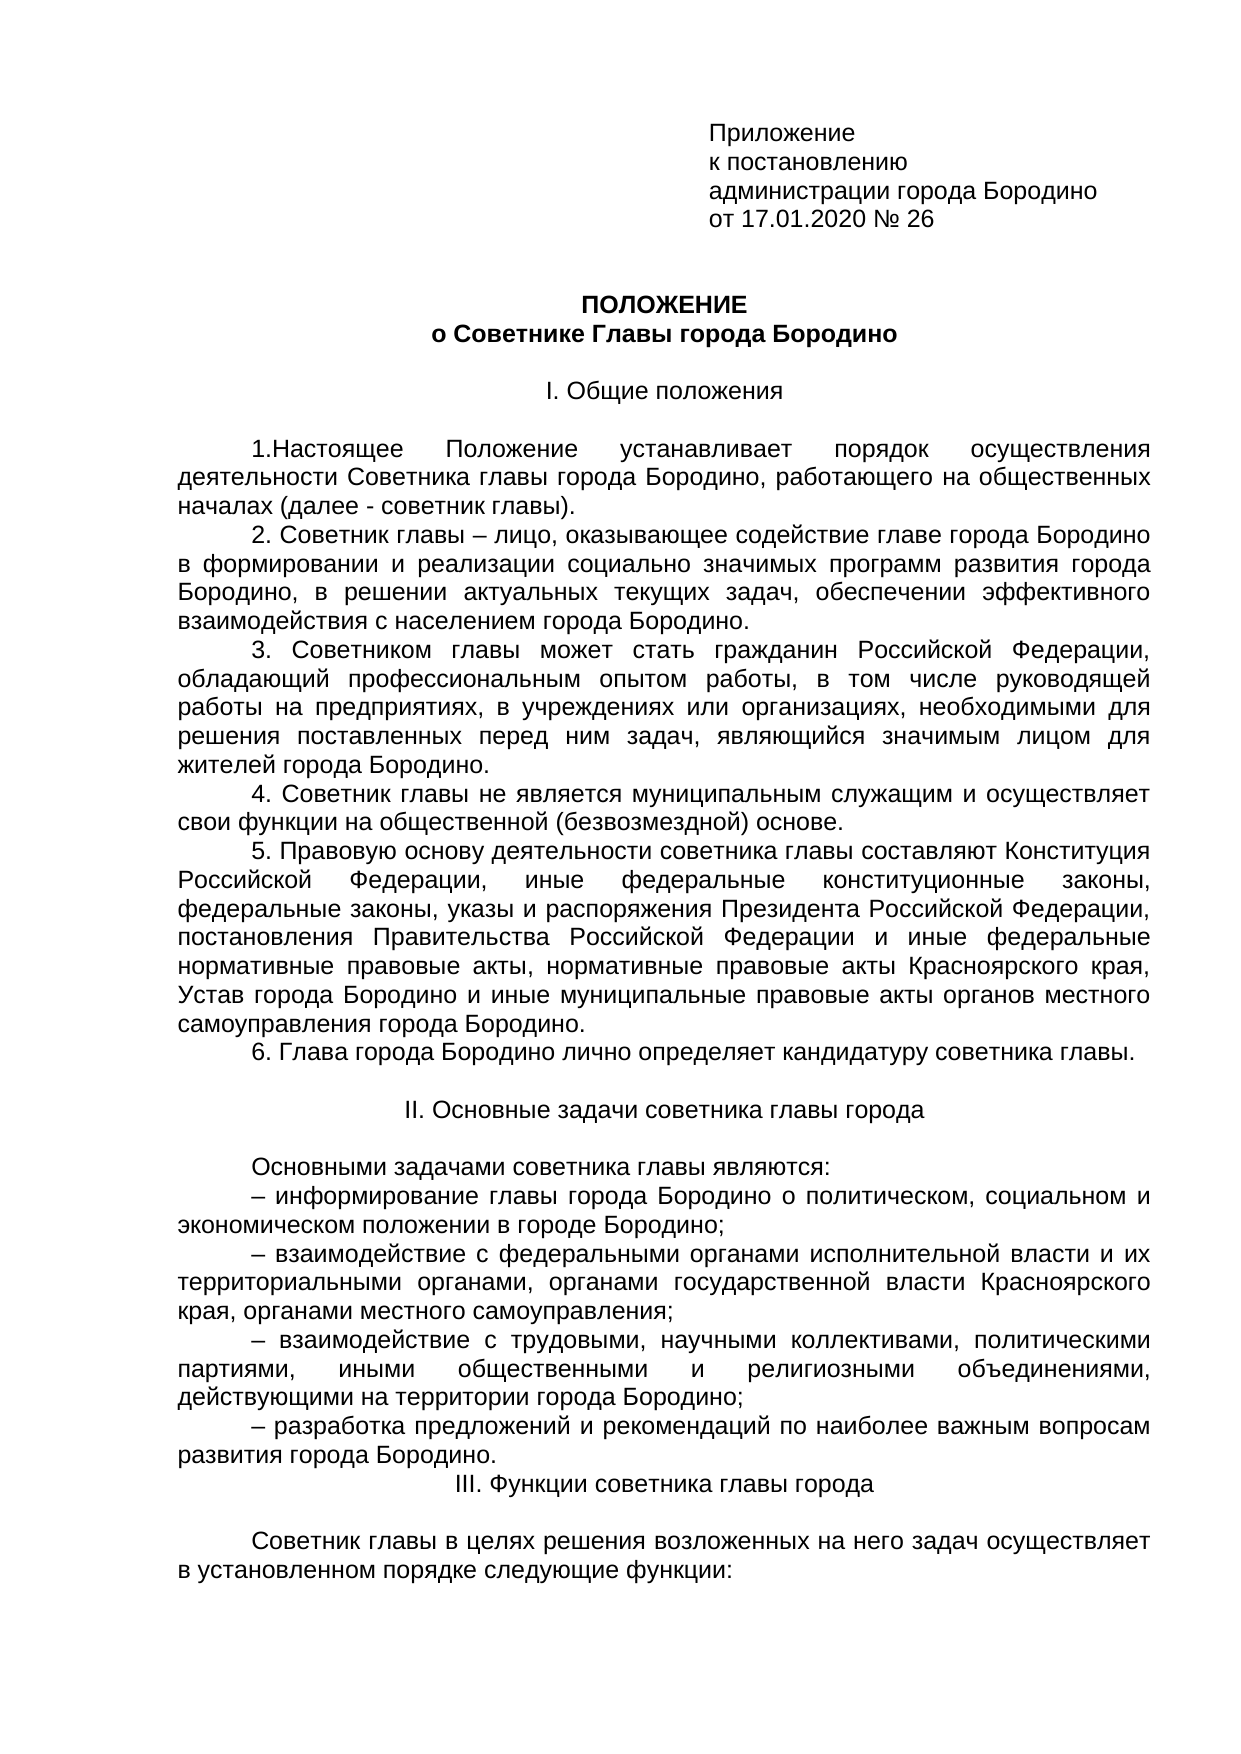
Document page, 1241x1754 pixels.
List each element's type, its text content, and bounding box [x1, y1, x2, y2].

text – взаимодействие с федеральными органами исполнительной власти и их территориальными органами, органами государственной власти Красноярского края, органами местного самоуправления; [177, 1239, 1152, 1325]
text 5. Правовую основу деятельности советника главы составляют Конституция Российской Федерации, иные федеральные конституционные законы, федеральные законы, указы и распоряжения Президента Российской Федерации, постановления Правительства Российской Федерации и иные федеральные нормативные правовые акты, нормативные правовые акты Красноярского края, Устав города Бородино и иные муниципальные правовые акты органов местного самоуправления города Бородино. [177, 836, 1152, 1037]
text Основными задачами советника главы являются: [177, 1152, 1152, 1181]
text 1.Настоящее Положение устанавливает порядок осуществления деятельности Советника главы города Бородино, работающего на общественных началах (далее - советник главы). [177, 405, 1152, 520]
text 6. Глава города Бородино лично определяет кандидатуру советника главы. [177, 1037, 1152, 1066]
text 3. Советником главы может стать гражданин Российской Федерации, обладающий профессиональным опытом работы, в том числе руководящей работы на предприятиях, в учреждениях или организациях, необходимыми для решения поставленных перед ним задач, являющийся значимым лицом для жителей города Бородино. [177, 635, 1152, 779]
text от 17.01.2020 № 26 [709, 204, 1152, 233]
text Советник главы в целях решения возложенных на него задач осуществляет в установленном порядке следующие функции: [177, 1526, 1152, 1584]
text I. Общие положения [177, 347, 1152, 405]
text Приложение к постановлению [709, 118, 1152, 176]
text – разработка предложений и рекомендаций по наиболее важным вопросам развития города Бородино. [177, 1411, 1152, 1469]
text 2. Советник главы – лицо, оказывающее содействие главе города Бородино в формировании и реализации социально значимых программ развития города Бородино, в решении актуальных текущих задач, обеспечении эффективного взаимодействия с населением города Бородино. [177, 520, 1152, 635]
text II. Основные задачи советника главы города [177, 1095, 1152, 1124]
text о Советнике Главы города Бородино [177, 319, 1152, 347]
text – взаимодействие с трудовыми, научными коллективами, политическими партиями, иными общественными и религиозными объединениями, действующими на территории города Бородино; [177, 1325, 1152, 1411]
text администрации города Бородино [709, 176, 1152, 204]
text III. Функции советника главы города [177, 1469, 1152, 1497]
text – информирование главы города Бородино о политическом, социальном и экономическом положении в городе Бородино; [177, 1181, 1152, 1239]
text ПОЛОЖЕНИЕ [177, 290, 1152, 319]
text 4. Советник главы не является муниципальным служащим и осуществляет свои функции на общественной (безвозмездной) основе. [177, 779, 1152, 836]
